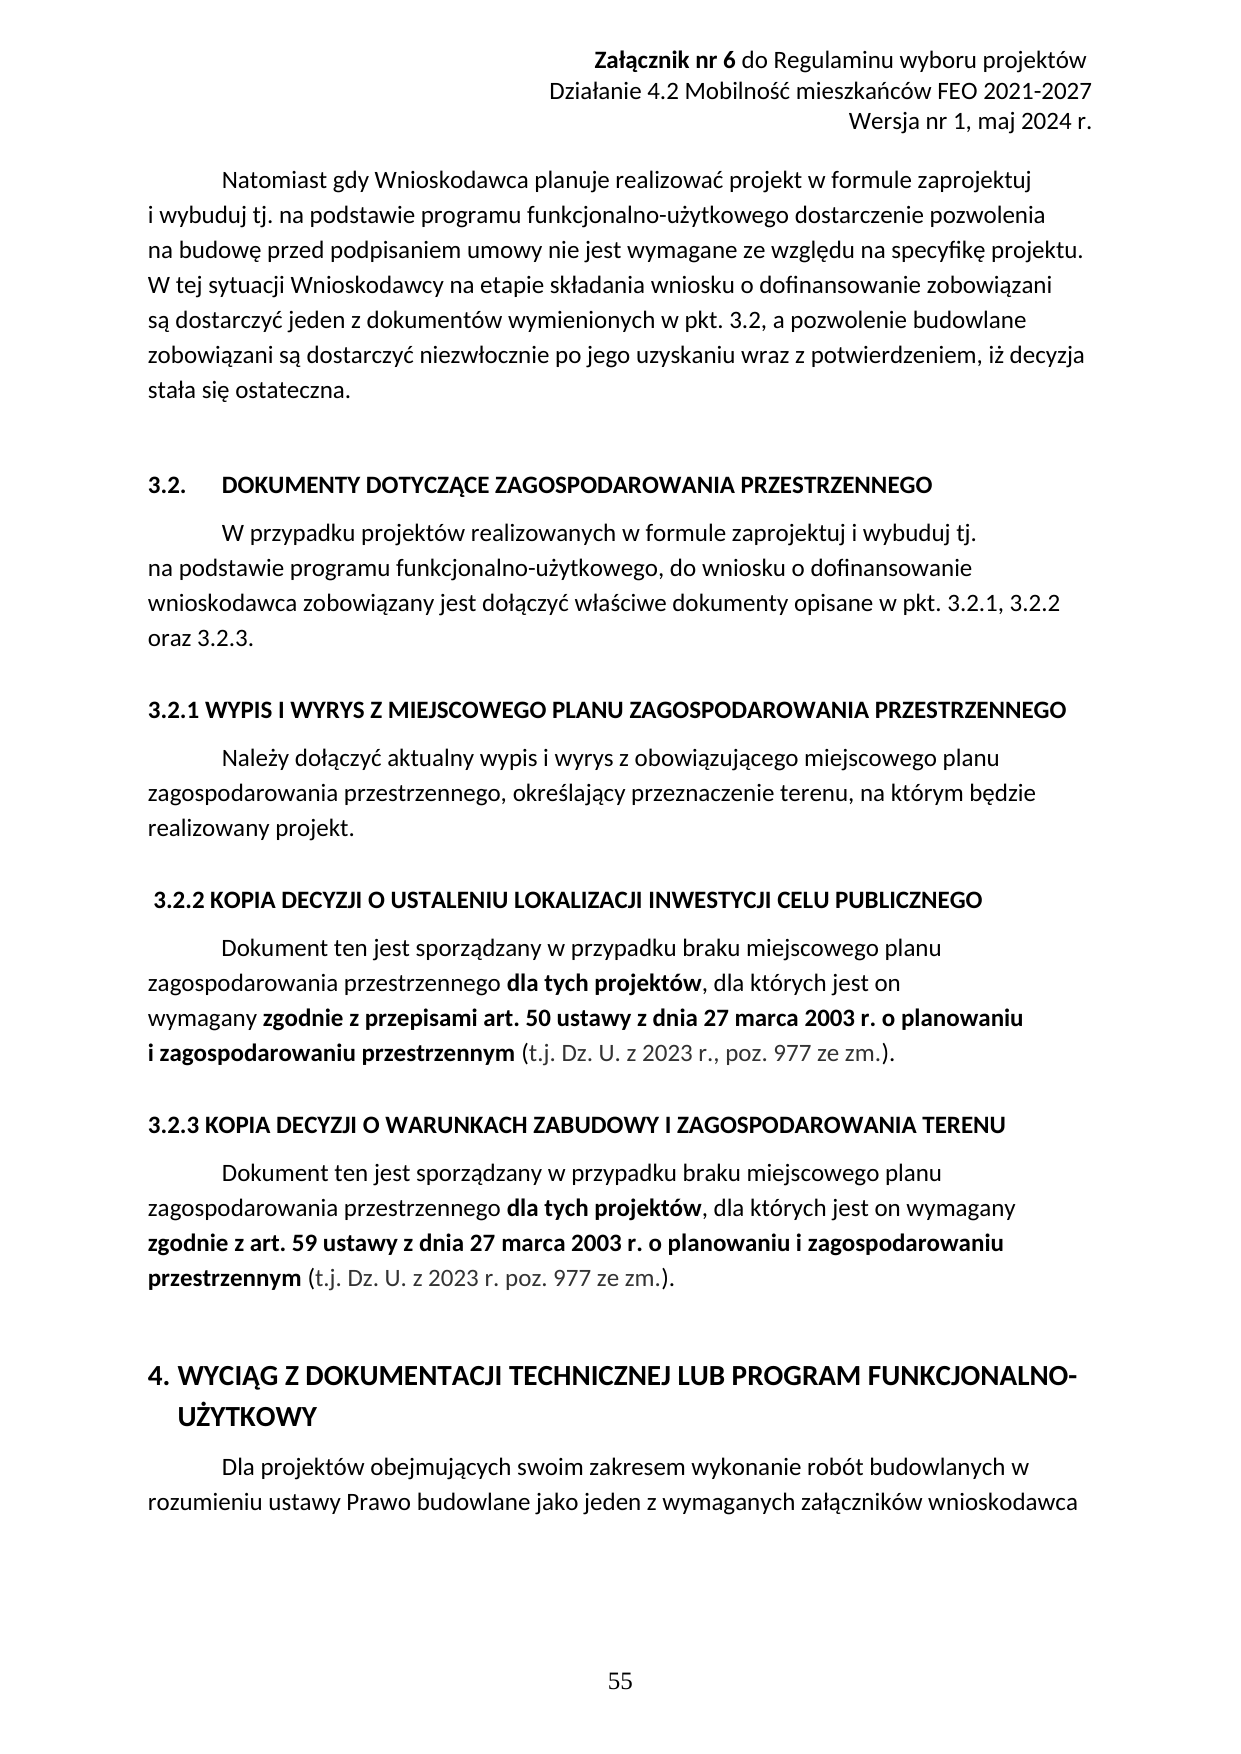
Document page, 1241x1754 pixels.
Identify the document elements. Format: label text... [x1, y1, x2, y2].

list DOKUMENTY DOTYCZĄCE ZAGOSPODAROWANIA PRZESTRZENNEGO [148, 469, 1092, 500]
text 3.2.1 WYPIS I WYRYS Z MIEJSCOWEGO PLANU ZAGOSPODAROWANIA PRZESTRZENNEGO [148, 694, 1092, 725]
text Natomiast gdy Wnioskodawca planuje realizować projekt w formule zaprojektuj i wybuduj tj. na podstawie programu funkcjonalno-użytkowego dostarczenie pozwolenia na budowę przed podpisaniem umowy nie jest wymagane ze względu na specyfikę projektu. W tej sytuacji Wnioskodawcy na etapie składania wniosku o dofinansowanie zobowiązani są dostarczyć jeden z dokumentów wymienionych w pkt. 3.2, a pozwolenie budowlane zobowiązani są dostarczyć niezwłocznie po jego uzyskaniu wraz z potwierdzeniem, iż decyzja stała się ostateczna. [148, 164, 1092, 405]
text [148, 1451, 1092, 1517]
text W przypadku projektów realizowanych w formule zaprojektuj i wybuduj tj. na podstawie programu funkcjonalno-użytkowego, do wniosku o dofinansowanie wnioskodawca zobowiązany jest dołączyć właściwe dokumenty opisane w pkt. 3.2.1, 3.2.2 oraz 3.2.3. [148, 517, 1092, 653]
text 3.2.3 KOPIA DECYZJI O WARUNKACH ZABUDOWY I ZAGOSPODAROWANIA TERENU [148, 1109, 1092, 1140]
text 3.2.2 KOPIA DECYZJI O USTALENIU LOKALIZACJI INWESTYCJI CELU PUBLICZNEGO [153, 884, 1092, 915]
text Dokument ten jest sporządzany w przypadku braku miejscowego planu zagospodarowania przestrzennego dla tych projektów, dla których jest on wymagany zgodnie z przepisami art. 50 ustawy z dnia 27 marca 2003 r. o planowaniu i zagospodarowaniu przestrzennym (t.j. Dz. U. z 2023 r., poz. 977 ze zm.). [148, 932, 1092, 1068]
list WYCIĄG Z DOKUMENTACJI TECHNICZNEJ LUB PROGRAM FUNKCJONALNO-UŻYTKOWY [148, 1357, 1092, 1434]
text Dokument ten jest sporządzany w przypadku braku miejscowego planu zagospodarowania przestrzennego dla tych projektów, dla których jest on wymagany zgodnie z art. 59 ustawy z dnia 27 marca 2003 r. o planowaniu i zagospodarowaniu przestrzennym (t.j. Dz. U. z 2023 r. poz. 977 ze zm.). [148, 1157, 1092, 1293]
text Należy dołączyć aktualny wypis i wyrys z obowiązującego miejscowego planu zagospodarowania przestrzennego, określający przeznaczenie terenu, na którym będzie realizowany projekt. [148, 742, 1092, 843]
